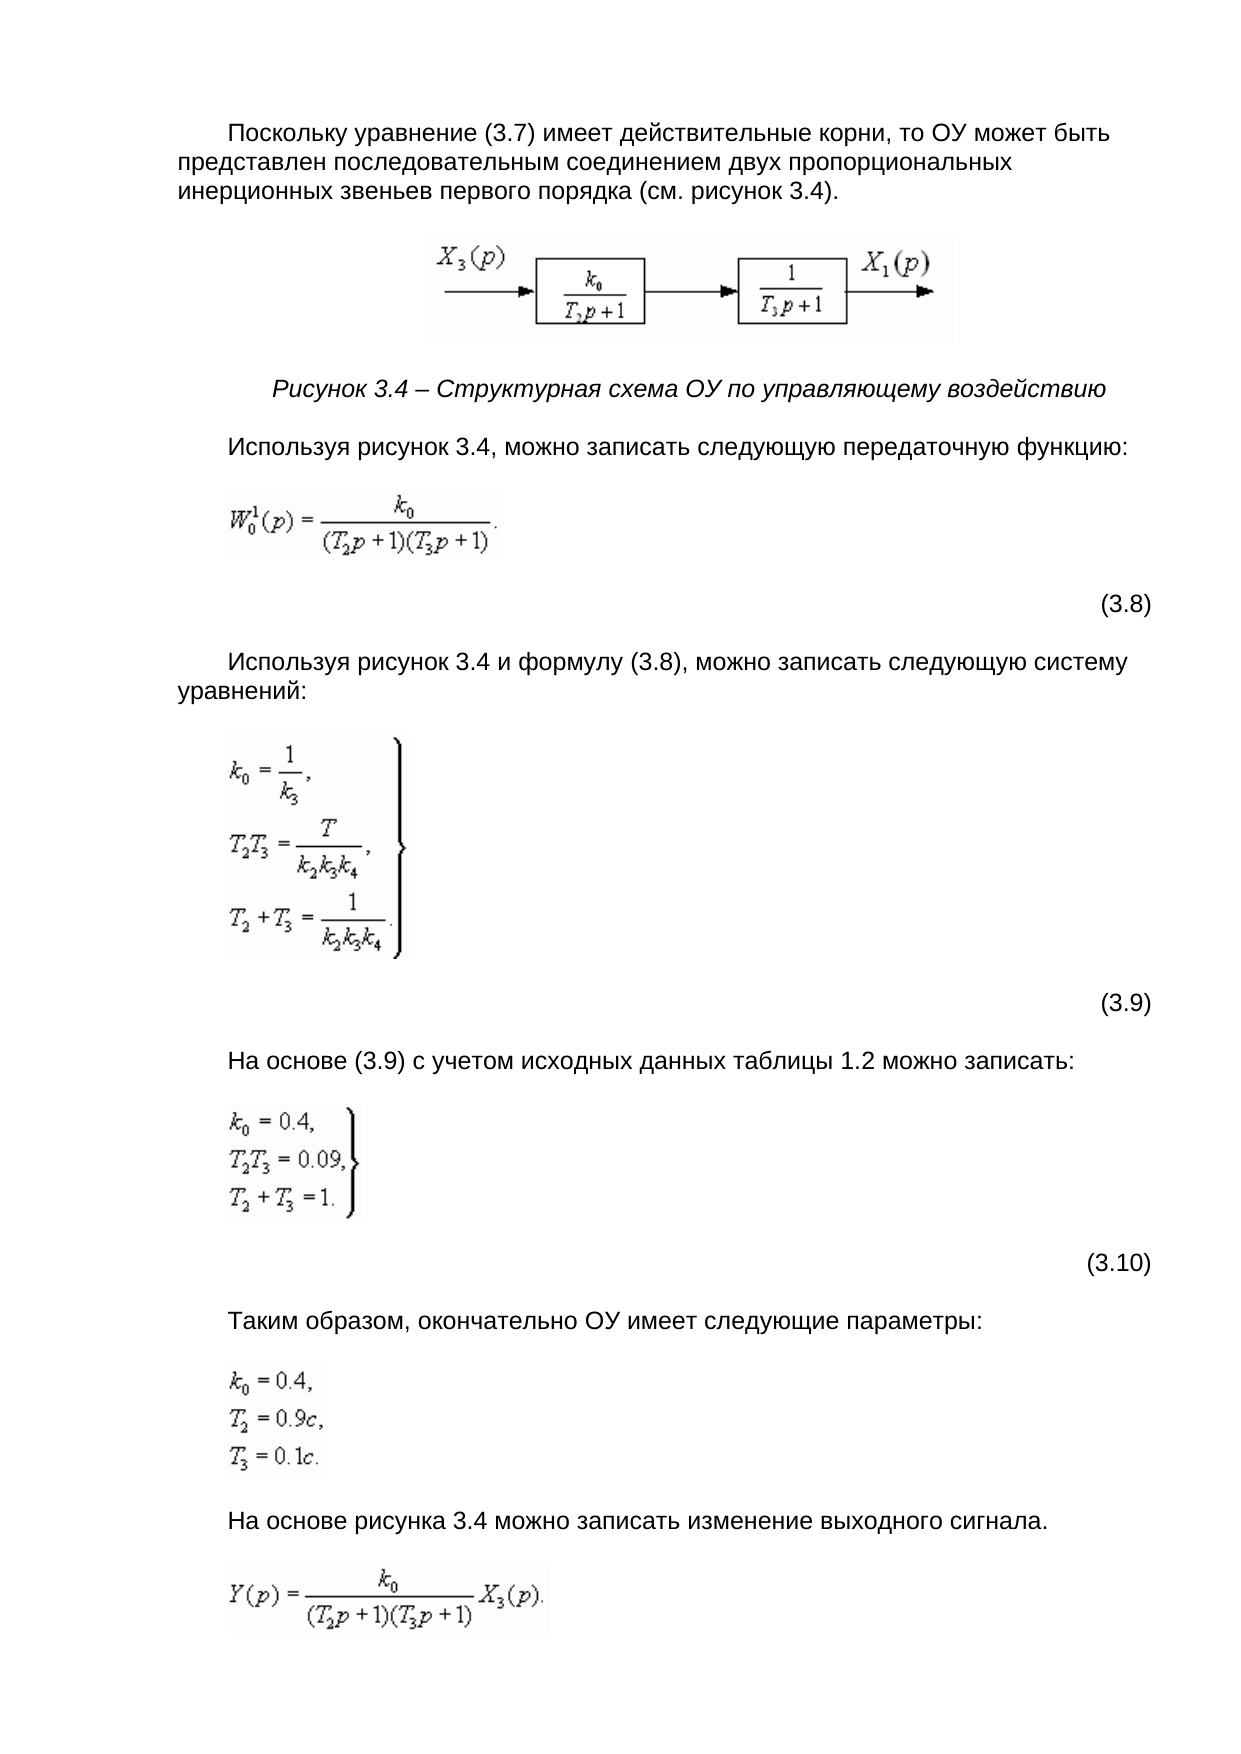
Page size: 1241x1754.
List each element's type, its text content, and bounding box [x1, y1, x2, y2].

picture [227, 489, 503, 560]
text Рисунок 3.4 – Структурная схема ОУ по управляющему воздействию [177, 374, 1152, 402]
picture [227, 733, 410, 959]
text (3.10) [177, 1248, 1152, 1277]
text (3.8) [177, 589, 1152, 618]
text Поскольку уравнение (3.7) имеет действительные корни, то ОУ может быть представлен последовательным соединением двух пропорциональных инерционных звеньев первого порядка (см. рисунок 3.4). [177, 118, 1152, 204]
picture [227, 1364, 329, 1477]
picture [227, 1103, 364, 1220]
picture [423, 233, 955, 345]
text (3.9) [177, 988, 1152, 1016]
text На основе (3.9) с учетом исходных данных таблицы 1.2 можно записать: [177, 1046, 1152, 1074]
picture [227, 1563, 551, 1634]
text Используя рисунок 3.4, можно записать следующую передаточную функцию: [177, 432, 1152, 460]
text На основе рисунка 3.4 можно записать изменение выходного сигнала. [177, 1506, 1152, 1534]
text Используя рисунок 3.4 и формулу (3.8), можно записать следующую систему уравнений: [177, 647, 1152, 704]
text Таким образом, окончательно ОУ имеет следующие параметры: [177, 1306, 1152, 1335]
